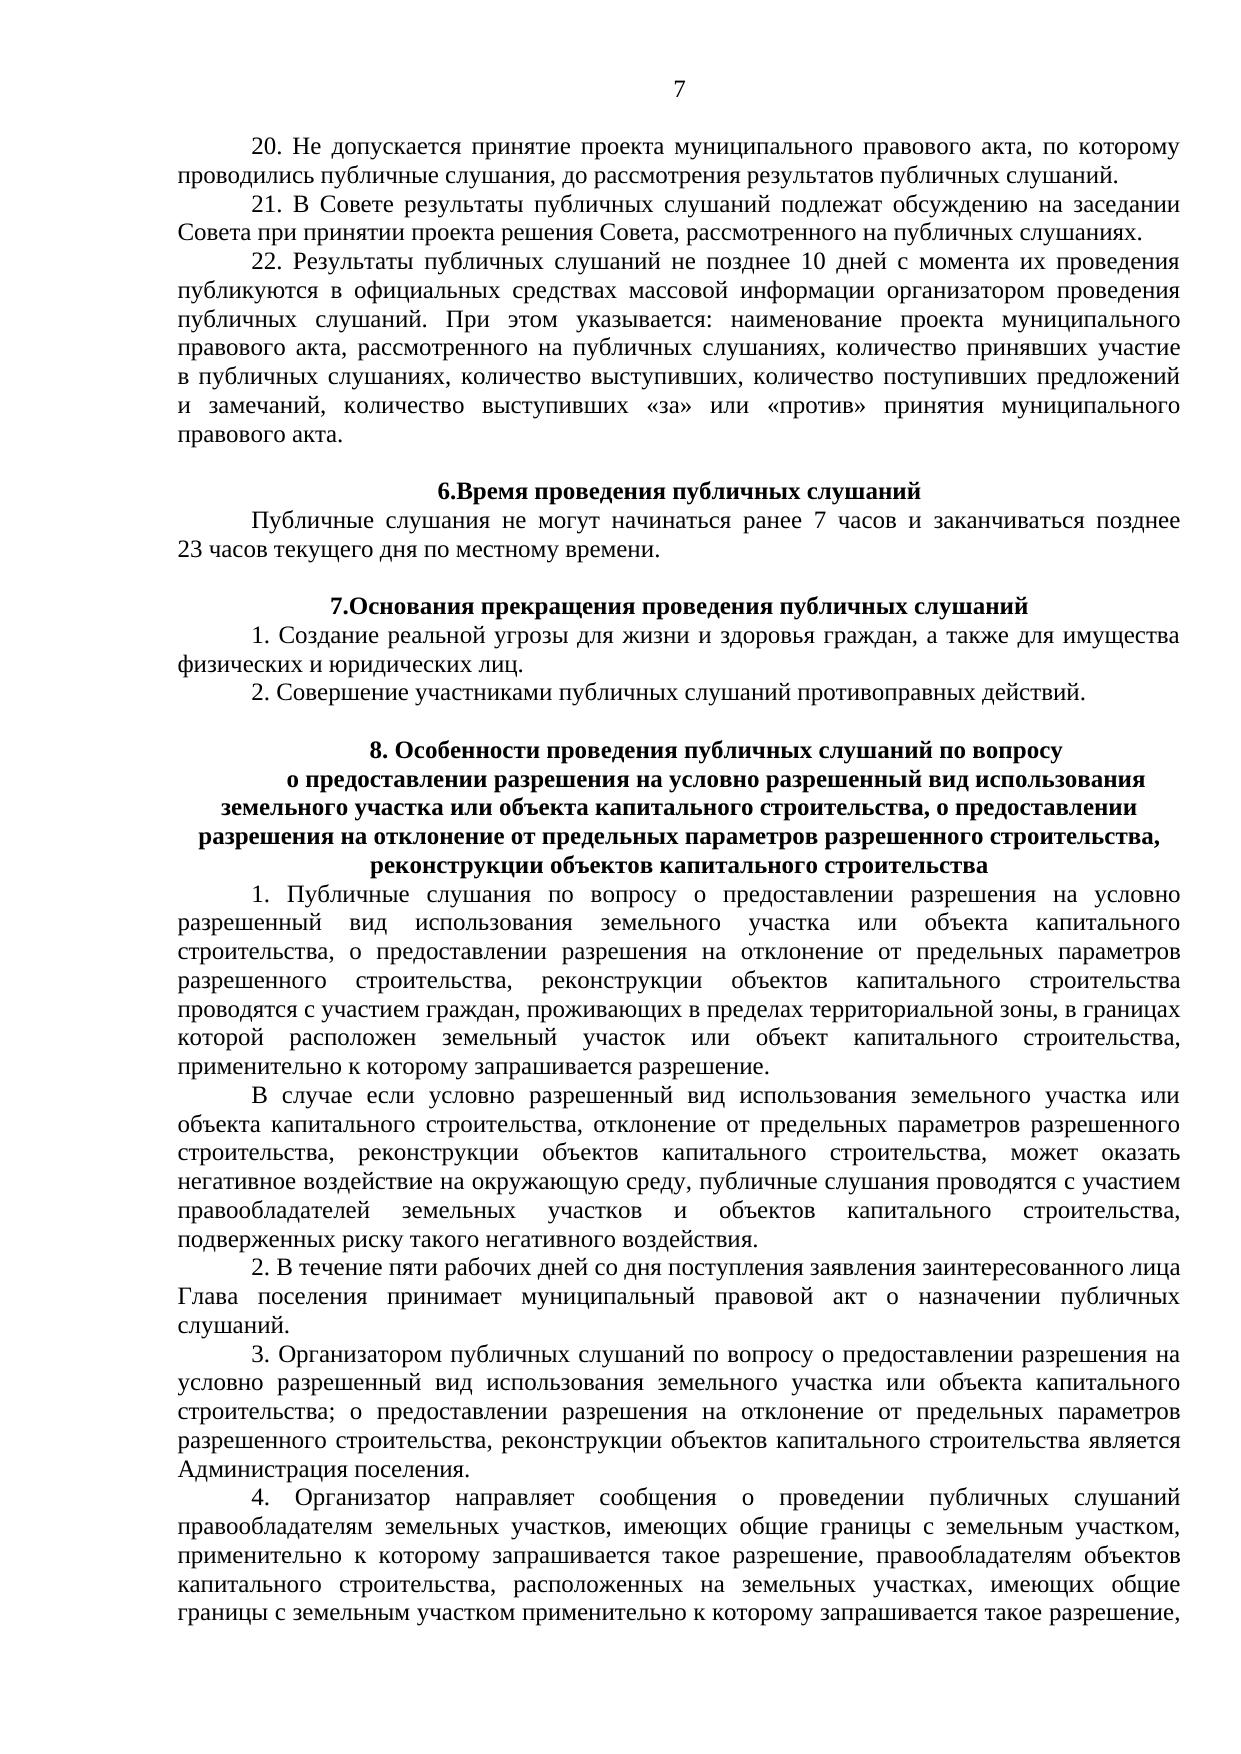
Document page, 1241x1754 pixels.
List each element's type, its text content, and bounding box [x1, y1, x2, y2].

text 6.Время проведения публичных слушаний [177, 476, 1181, 505]
text В случае если условно разрешенный вид использования земельного участка или объекта капитального строительства, отклонение от предельных параметров разрешенного строительства, реконструкции объектов капитального строительства, может оказать негативное воздействие на окружающую среду, публичные слушания проводятся с участием правообладателей земельных участков и объектов капитального строительства, подверженных риску такого негативного воздействия. [177, 1080, 1181, 1252]
text Публичные слушания не могут начинаться ранее 7 часов и заканчиваться позднее 23 часов текущего дня по местному времени. [177, 505, 1181, 562]
text 22. Результаты публичных слушаний не позднее 10 дней с момента их проведения публикуются в официальных средствах массовой информации организатором проведения публичных слушаний. При этом указывается: наименование проекта муниципального правового акта, рассмотренного на публичных слушаниях, количество принявших участие в публичных слушаниях, количество выступивших, количество поступивших предложений и замечаний, количество выступивших «за» или «против» принятия муниципального правового акта. [177, 246, 1181, 447]
text 20. Не допускается принятие проекта муниципального правового акта, по которому проводились публичные слушания, до рассмотрения результатов публичных слушаний. [177, 131, 1181, 189]
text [177, 1482, 1181, 1626]
text 3. Организатором публичных слушаний по вопросу о предоставлении разрешения на условно разрешенный вид использования земельного участка или объекта капитального строительства; о предоставлении разрешения на отклонение от предельных параметров разрешенного строительства, реконструкции объектов капитального строительства является Администрация поселения. [177, 1339, 1181, 1482]
text 21. В Совете результаты публичных слушаний подлежат обсуждению на заседании Совета при принятии проекта решения Совета, рассмотренного на публичных слушаниях. [177, 189, 1181, 246]
text 1. Публичные слушания по вопросу о предоставлении разрешения на условно разрешенный вид использования земельного участка или объекта капитального строительства, о предоставлении разрешения на отклонение от предельных параметров разрешенного строительства, реконструкции объектов капитального строительства проводятся с участием граждан, проживающих в пределах территориальной зоны, в границах которой расположен земельный участок или объект капитального строительства, применительно к которому запрашивается разрешение. [177, 879, 1181, 1080]
text 2. В течение пяти рабочих дней со дня поступления заявления заинтересованного лица Глава поселения принимает муниципальный правовой акт о назначении публичных слушаний. [177, 1252, 1181, 1339]
text 7.Основания прекращения проведения публичных слушаний [177, 591, 1181, 620]
text 8. Особенности проведения публичных слушаний по вопросу [177, 735, 1181, 764]
text 2. Совершение участниками публичных слушаний противоправных действий. [177, 677, 1181, 706]
text о предоставлении разрешения на условно разрешенный вид использования земельного участка или объекта капитального строительства, о предоставлении разрешения на отклонение от предельных параметров разрешенного строительства, реконструкции объектов капитального строительства [177, 764, 1181, 879]
text 1. Создание реальной угрозы для жизни и здоровья граждан, а также для имущества физических и юридических лиц. [177, 620, 1181, 677]
